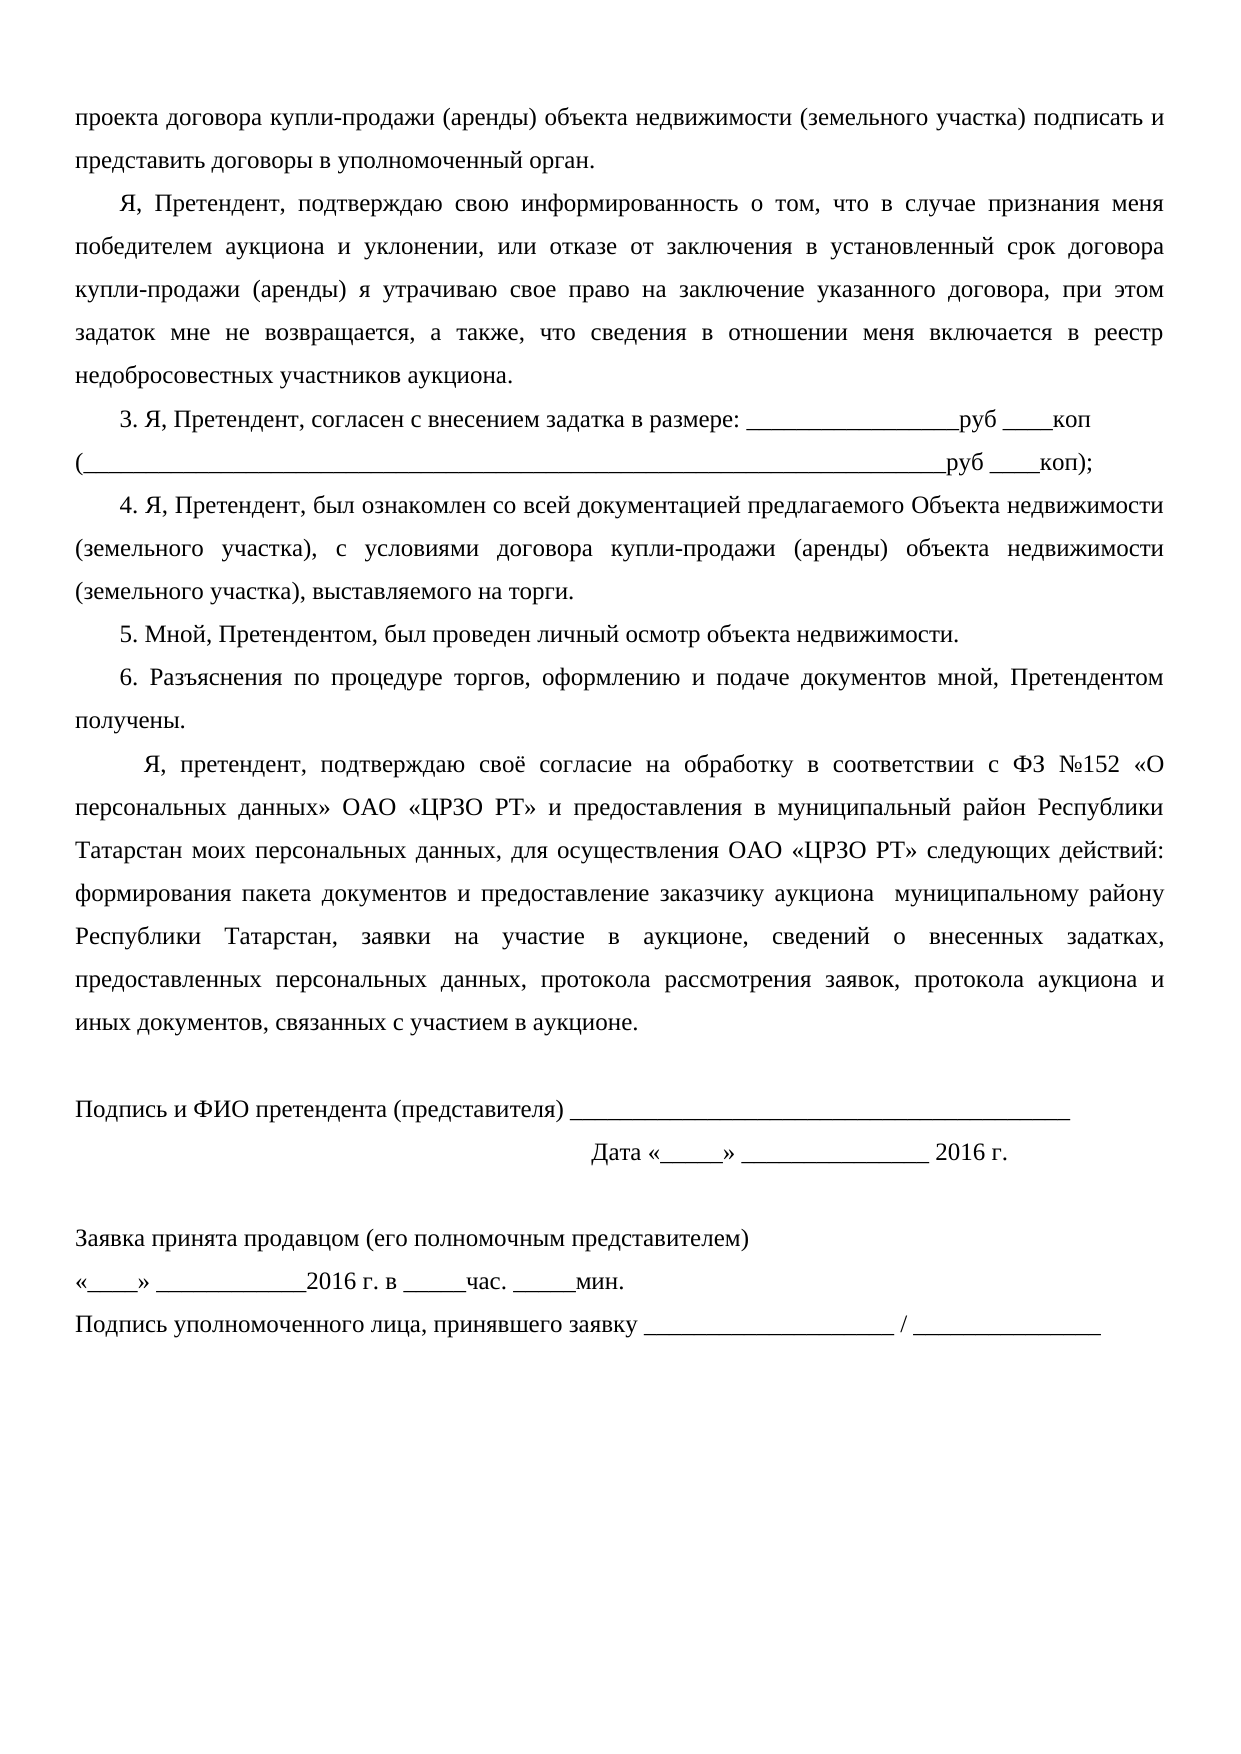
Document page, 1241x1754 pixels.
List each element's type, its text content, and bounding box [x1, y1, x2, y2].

text «____» ____________2016 г. в _____час. _____мин. [75, 1266, 1165, 1295]
text Я, Претендент, подтверждаю свою информированность о том, что в случае признания меня победителем аукциона и уклонении, или отказе от заключения в установленный срок договора купли-продажи (аренды) я утрачиваю свое право на заключение указанного договора, при этом задаток мне не возвращается, а также, что сведения в отношении меня включается в реестр недобросовестных участников аукциона. [75, 188, 1165, 389]
text Дата «_____» _______________ 2016 г. [75, 1137, 1165, 1166]
text Подпись и ФИО претендента (представителя) ________________________________________ [75, 1094, 1165, 1122]
text Подпись уполномоченного лица, принявшего заявку ____________________ / _______________ [75, 1309, 1165, 1338]
text 6. Разъяснения по процедуре торгов, оформлению и подаче документов мной, Претендентом получены. [75, 662, 1165, 734]
text 4. Я, Претендент, был ознакомлен со всей документацией предлагаемого Объекта недвижимости (земельного участка), с условиями договора купли-продажи (аренды) объекта недвижимости (земельного участка), выставляемого на торги. [75, 490, 1165, 605]
text Заявка принята продавцом (его полномочным представителем) [75, 1223, 1165, 1252]
text Я, претендент, подтверждаю своё согласие на обработку в соответствии с ФЗ №152 «О персональных данных» ОАО «ЦРЗО РТ» и предоставления в муниципальный район Республики Татарстан моих персональных данных, для осуществления ОАО «ЦРЗО РТ» следующих действий: формирования пакета документов и предоставление заказчику аукциона муниципальному району Республики Татарстан, заявки на участие в аукционе, сведений о внесенных задатках, предоставленных персональных данных, протокола рассмотрения заявок, протокола аукциона и иных документов, связанных с участием в аукционе. [75, 749, 1165, 1036]
text 5. Мной, Претендентом, был проведен личный осмотр объекта недвижимости. [75, 619, 1165, 648]
text (_____________________________________________________________________руб ____коп); [75, 447, 1165, 476]
text 3. Я, Претендент, согласен с внесением задатка в размере: _________________руб ____коп [75, 404, 1165, 432]
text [75, 102, 1165, 174]
